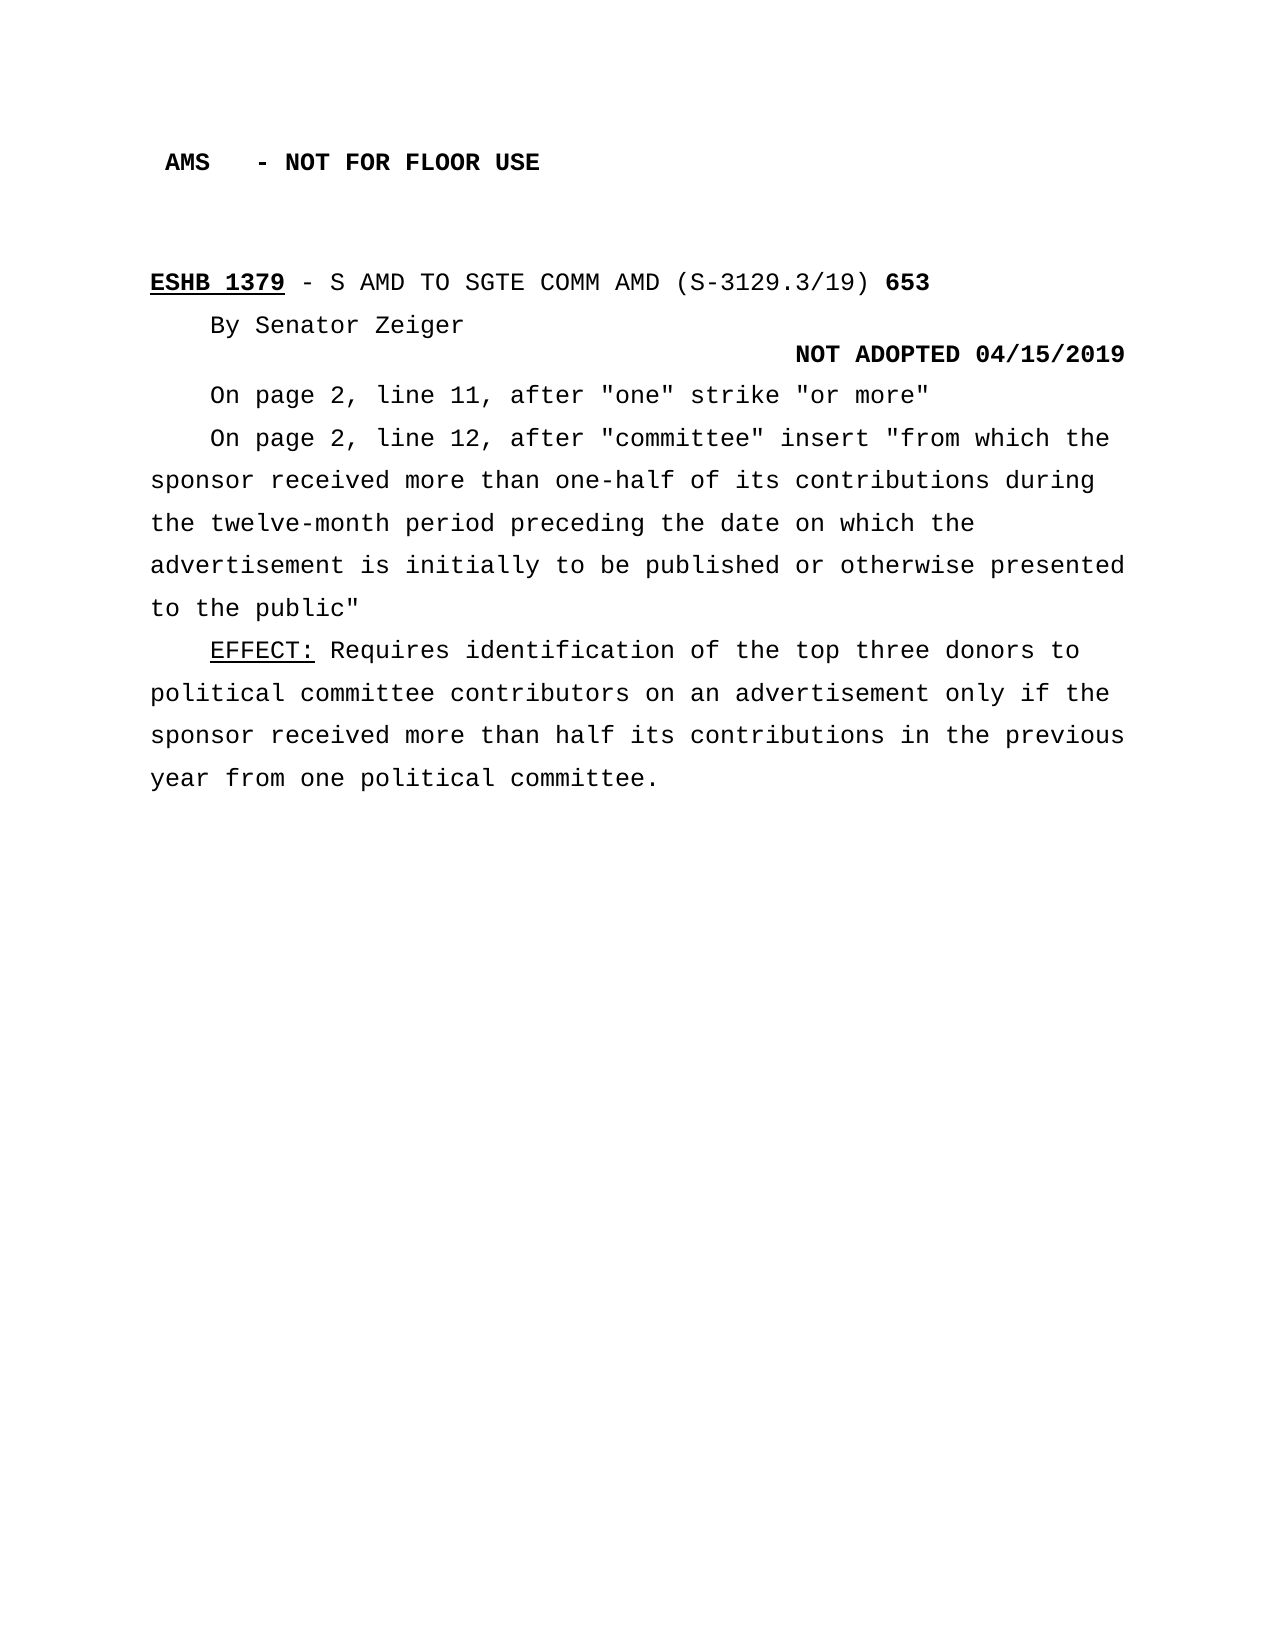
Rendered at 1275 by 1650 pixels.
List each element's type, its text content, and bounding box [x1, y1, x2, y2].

text On page 2, line 12, after "committee" insert "from which the sponsor received more than one-half of its contributions during the twelve-month period preceding the date on which the advertisement is initially to be published or otherwise presented to the public" [150, 412, 1125, 625]
text AMS - NOT FOR FLOOR USE [150, 150, 1125, 178]
text NOT ADOPTED 04/15/2019 [150, 342, 1125, 370]
text EFFECT: Requires identification of the top three donors to political committee contributors on an advertisement only if the sponsor received more than half its contributions in the previous year from one political committee. [150, 625, 1125, 795]
text ESHB 1379 - S AMD TO SGTE COMM AMD (S-3129.3/19) 653 [150, 257, 1125, 299]
text By Senator Zeiger [150, 299, 1125, 342]
text On page 2, line 11, after "one" strike "or more" [150, 370, 1125, 412]
